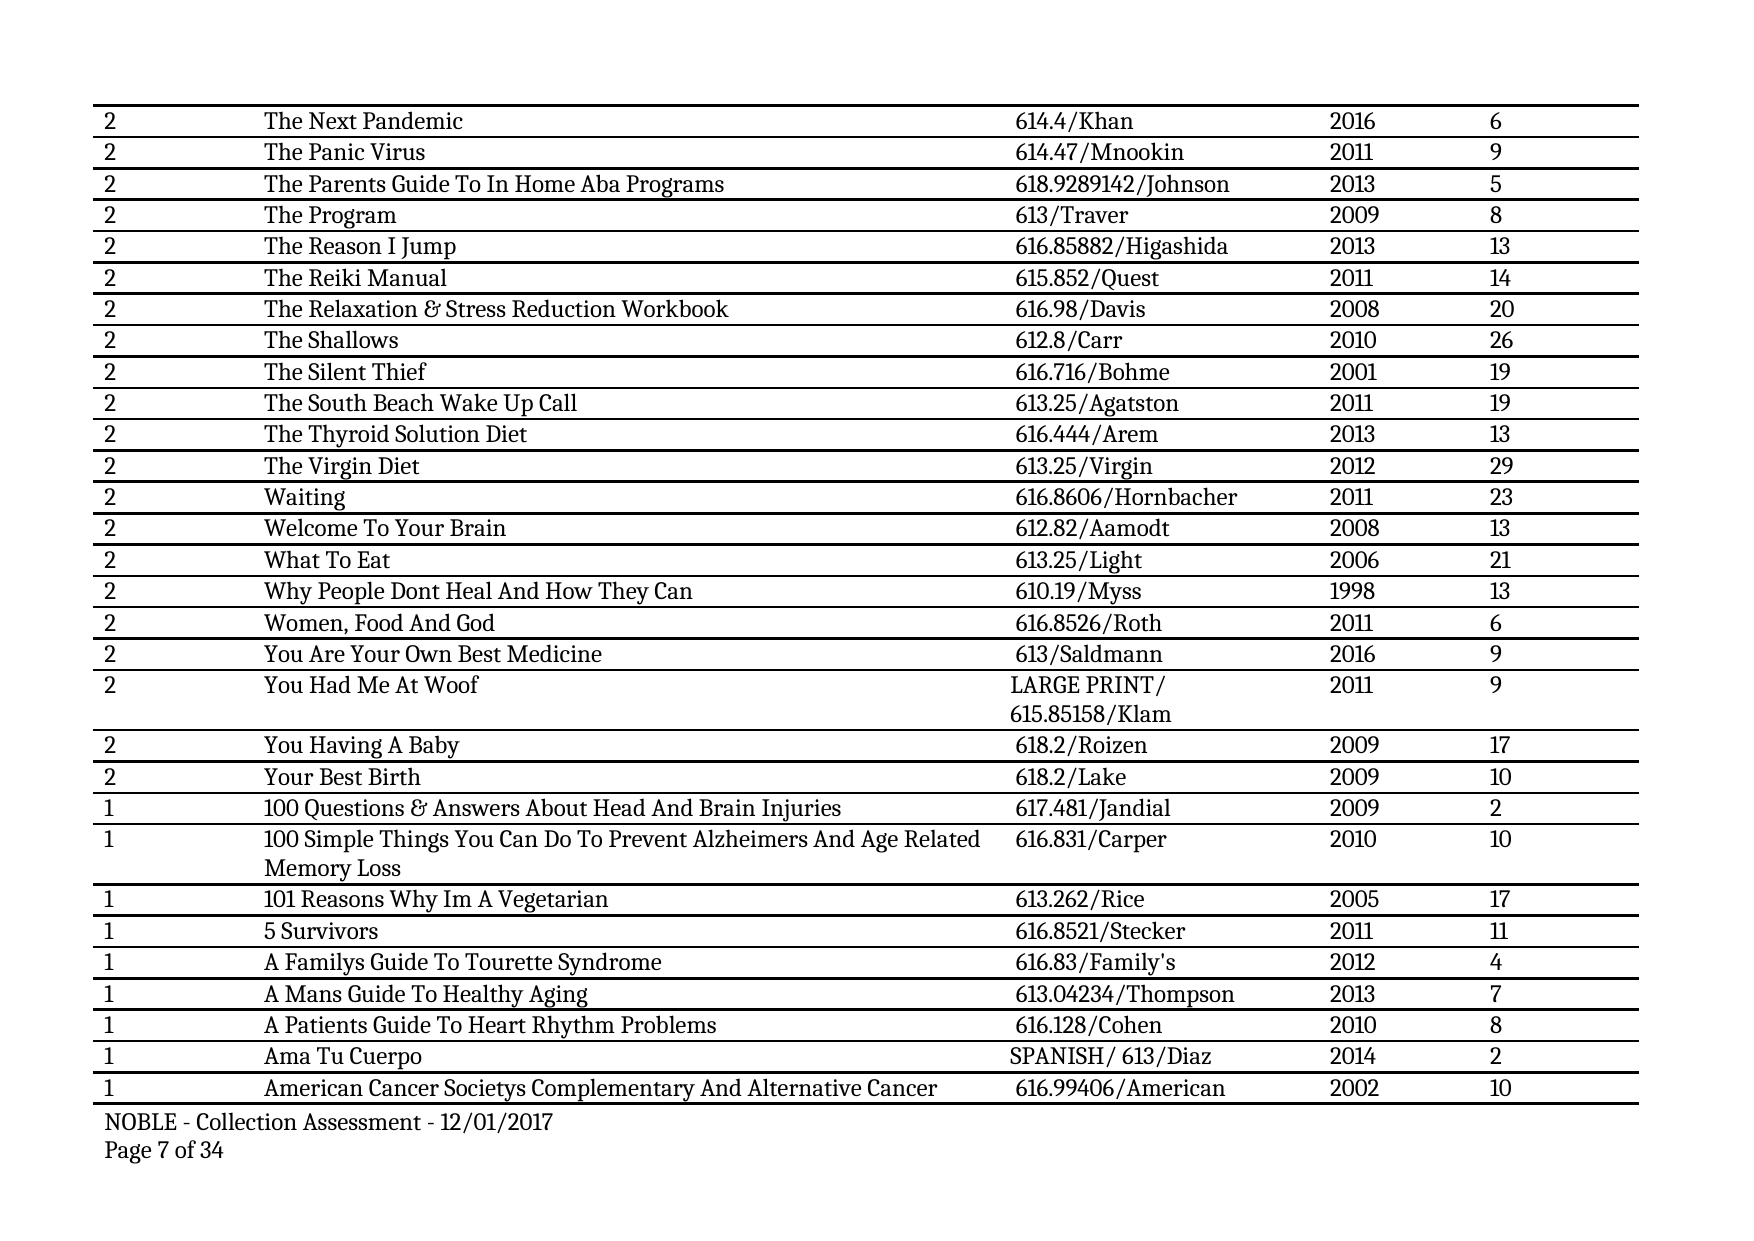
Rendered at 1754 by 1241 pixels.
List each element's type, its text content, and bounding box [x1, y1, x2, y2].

table_cell 613.04234/Thompson [999, 980, 1319, 1008]
table_cell 2 [93, 546, 253, 574]
table_cell 2011 [1319, 389, 1478, 418]
table_cell 2 [93, 358, 253, 386]
table_cell 616.98/Davis [999, 295, 1319, 324]
table_cell 10 [1479, 763, 1638, 791]
table_cell 1 [93, 1074, 253, 1102]
table_cell 618.9289142/Johnson [999, 170, 1319, 198]
table_cell The Parents Guide To In Home Aba Programs [253, 170, 999, 198]
table_cell 14 [1479, 264, 1638, 292]
table_cell You Are Your Own Best Medicine [253, 640, 999, 668]
table_cell 616.8521/Stecker [999, 917, 1319, 946]
table_cell 612.82/Aamodt [999, 515, 1319, 543]
table_cell What To Eat [253, 546, 999, 574]
table_cell 29 [1479, 452, 1638, 480]
table_cell 2 [93, 763, 253, 791]
table_cell 613/Traver [999, 201, 1319, 229]
table_cell 617.481/Jandial [999, 794, 1319, 823]
table_cell 2011 [1319, 608, 1478, 637]
table_cell 26 [1479, 326, 1638, 355]
table_cell 2012 [1319, 948, 1478, 977]
table_cell 2 [93, 138, 253, 167]
table_cell The Reason I Jump [253, 232, 999, 261]
table_cell 1 [93, 794, 253, 823]
table_cell You Had Me At Woof [253, 671, 999, 729]
table_cell 2010 [1319, 825, 1478, 883]
table_cell The Panic Virus [253, 138, 999, 167]
table_cell You Having A Baby [253, 731, 999, 760]
table_cell 2012 [1319, 452, 1478, 480]
table_cell 2013 [1319, 420, 1478, 449]
table_cell 1998 [1319, 577, 1478, 606]
table_cell 2 [93, 326, 253, 355]
table_cell 616.83/Family's [999, 948, 1319, 977]
table_cell 5 Survivors [253, 917, 999, 946]
table_cell 10 [1479, 1074, 1638, 1102]
table_cell Waiting [253, 483, 999, 512]
table_cell 7 [1479, 980, 1638, 1008]
table_cell 19 [1479, 358, 1638, 386]
table_cell Ama Tu Cuerpo [253, 1042, 999, 1071]
table_cell 616.99406/American [999, 1074, 1319, 1102]
table_cell 2008 [1319, 295, 1478, 324]
table_cell 4 [1479, 948, 1638, 977]
table_cell 8 [1479, 201, 1638, 229]
table_cell 2 [93, 731, 253, 760]
table_cell 2016 [1319, 107, 1478, 136]
table_cell 616.85882/Higashida [999, 232, 1319, 261]
table_cell A Patients Guide To Heart Rhythm Problems [253, 1011, 999, 1039]
table_cell 616.8606/Hornbacher [999, 483, 1319, 512]
table_cell 2 [93, 577, 253, 606]
table_cell 2011 [1319, 138, 1478, 167]
table_cell 2005 [1319, 886, 1478, 914]
table_cell 2001 [1319, 358, 1478, 386]
table_cell 5 [1479, 170, 1638, 198]
table_cell 2 [93, 295, 253, 324]
table_cell 2 [1479, 794, 1638, 823]
table_cell 2009 [1319, 794, 1478, 823]
table_cell 616.8526/Roth [999, 608, 1319, 637]
table_cell 613.262/Rice [999, 886, 1319, 914]
table_cell A Mans Guide To Healthy Aging [253, 980, 999, 1008]
table_cell 2006 [1319, 546, 1478, 574]
table_cell 2009 [1319, 763, 1478, 791]
table_cell 618.2/Lake [999, 763, 1319, 791]
table_cell 612.8/Carr [999, 326, 1319, 355]
table_cell 616.444/Arem [999, 420, 1319, 449]
table_cell 101 Reasons Why Im A Vegetarian [253, 886, 999, 914]
table_cell 2011 [1319, 917, 1478, 946]
table_cell 2013 [1319, 170, 1478, 198]
table_cell 1 [93, 917, 253, 946]
table_cell SPANISH/ 613/Diaz [999, 1042, 1319, 1071]
table_cell 2014 [1319, 1042, 1478, 1071]
table_cell 6 [1479, 608, 1638, 637]
table_cell 2011 [1319, 483, 1478, 512]
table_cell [253, 1074, 999, 1102]
table_cell 2011 [1319, 671, 1478, 729]
table_cell 23 [1479, 483, 1638, 512]
table_cell 613.25/Virgin [999, 452, 1319, 480]
table_cell The Program [253, 201, 999, 229]
table_cell 2 [93, 389, 253, 418]
table_cell 100 Simple Things You Can Do To Prevent Alzheimers And Age Related Memory Loss [253, 825, 999, 883]
table_cell 20 [1479, 295, 1638, 324]
table_cell 21 [1479, 546, 1638, 574]
table_cell 613.25/Agatston [999, 389, 1319, 418]
table_cell 13 [1479, 577, 1638, 606]
table_cell 614.47/Mnookin [999, 138, 1319, 167]
table_cell 2013 [1319, 232, 1478, 261]
table_cell 2 [93, 201, 253, 229]
table_cell 615.852/Quest [999, 264, 1319, 292]
table_cell The South Beach Wake Up Call [253, 389, 999, 418]
table_cell 9 [1479, 138, 1638, 167]
table_cell 2 [93, 640, 253, 668]
table_cell The Silent Thief [253, 358, 999, 386]
table_cell 616.831/Carper [999, 825, 1319, 883]
table_cell Women, Food And God [253, 608, 999, 637]
table_cell 2011 [1319, 264, 1478, 292]
table_cell 13 [1479, 515, 1638, 543]
table_cell 613.25/Light [999, 546, 1319, 574]
table_cell 8 [1479, 1011, 1638, 1039]
table_cell 2002 [1319, 1074, 1478, 1102]
table_cell 616.716/Bohme [999, 358, 1319, 386]
table_cell 2 [93, 232, 253, 261]
table_cell The Thyroid Solution Diet [253, 420, 999, 449]
table_cell 2 [1479, 1042, 1638, 1071]
table_cell 2 [93, 671, 253, 729]
table_cell 17 [1479, 731, 1638, 760]
table_cell 1 [93, 980, 253, 1008]
table_cell 2010 [1319, 326, 1478, 355]
table_cell 17 [1479, 886, 1638, 914]
table_cell Why People Dont Heal And How They Can [253, 577, 999, 606]
table_cell The Next Pandemic [253, 107, 999, 136]
table_cell 2013 [1319, 980, 1478, 1008]
table_cell 610.19/Myss [999, 577, 1319, 606]
table_cell Your Best Birth [253, 763, 999, 791]
table_cell A Familys Guide To Tourette Syndrome [253, 948, 999, 977]
table_cell 2 [93, 107, 253, 136]
table_cell 11 [1479, 917, 1638, 946]
table_cell 618.2/Roizen [999, 731, 1319, 760]
table_cell The Virgin Diet [253, 452, 999, 480]
table_cell 2 [93, 452, 253, 480]
table_cell The Shallows [253, 326, 999, 355]
table_cell 1 [93, 948, 253, 977]
table_cell 2010 [1319, 1011, 1478, 1039]
table_cell 1 [93, 1042, 253, 1071]
table_cell 2009 [1319, 201, 1478, 229]
table_cell 10 [1479, 825, 1638, 883]
table_cell Welcome To Your Brain [253, 515, 999, 543]
table_cell 2 [93, 170, 253, 198]
table_cell 9 [1479, 671, 1638, 729]
table_cell 2 [93, 264, 253, 292]
table_cell 9 [1479, 640, 1638, 668]
table_cell 613/Saldmann [999, 640, 1319, 668]
table_cell 1 [93, 825, 253, 883]
table_cell LARGE PRINT/ 615.85158/Klam [999, 671, 1319, 729]
table_cell 100 Questions & Answers About Head And Brain Injuries [253, 794, 999, 823]
table_cell 13 [1479, 420, 1638, 449]
table_cell 2 [93, 515, 253, 543]
table_cell 2008 [1319, 515, 1478, 543]
table_cell 2 [93, 483, 253, 512]
table_cell 2 [93, 420, 253, 449]
table_cell 1 [93, 886, 253, 914]
table_cell 1 [93, 1011, 253, 1039]
table_cell The Reiki Manual [253, 264, 999, 292]
table_cell 2016 [1319, 640, 1478, 668]
table_cell 13 [1479, 232, 1638, 261]
table_cell 614.4/Khan [999, 107, 1319, 136]
table_cell 2009 [1319, 731, 1478, 760]
table_cell 2 [93, 608, 253, 637]
table_cell The Relaxation & Stress Reduction Workbook [253, 295, 999, 324]
table_cell 19 [1479, 389, 1638, 418]
table_cell 616.128/Cohen [999, 1011, 1319, 1039]
table_cell 6 [1479, 107, 1638, 136]
